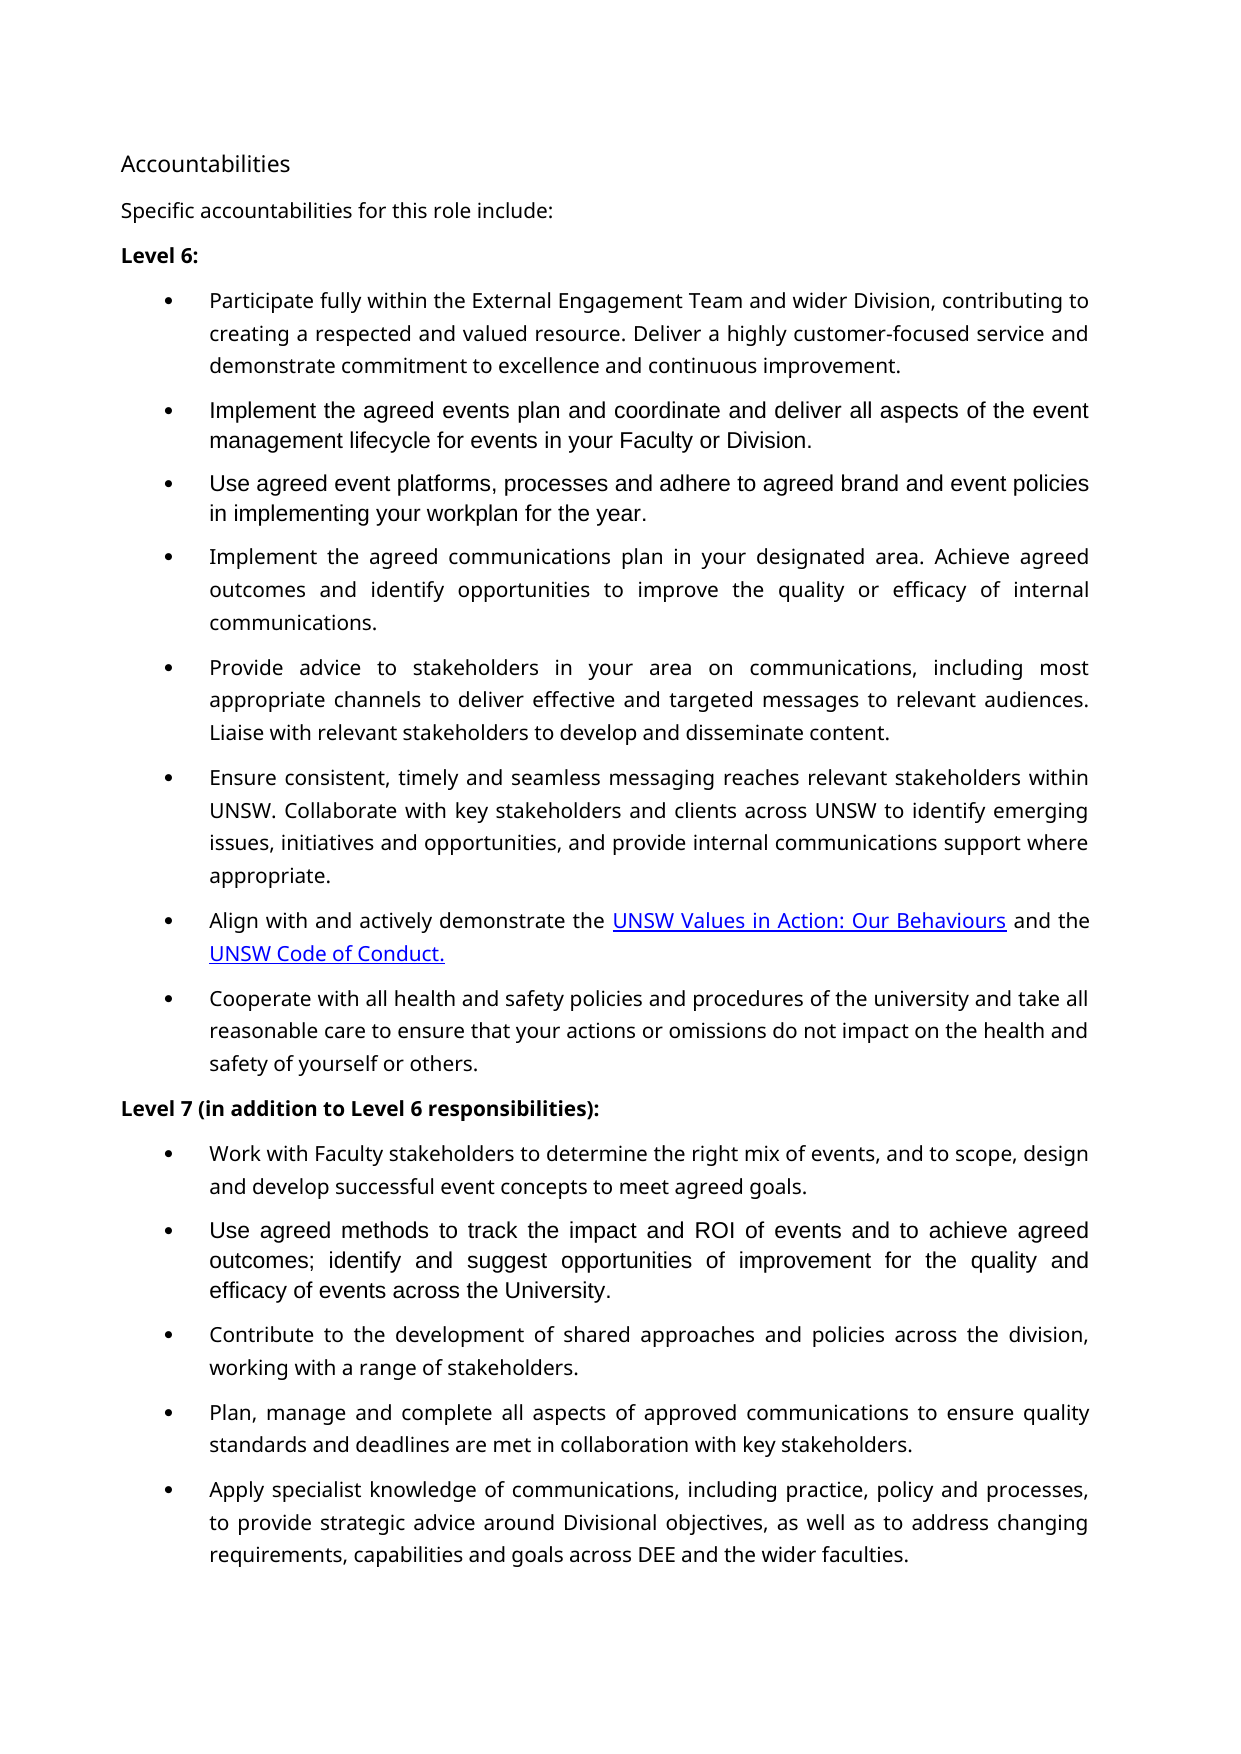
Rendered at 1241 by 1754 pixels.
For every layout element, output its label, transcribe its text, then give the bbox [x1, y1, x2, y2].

text Specific accountabilities for this role include: [121, 196, 1124, 224]
subtitle Accountabilities [121, 148, 1090, 179]
list Apply specialist knowledge of communications, including practice, policy and processes, to provide strategic advice around Divisional objectives, as well as to address changing requirements, capabilities and goals across DEE and the wider faculties. [165, 1475, 1090, 1569]
list Plan, manage and complete all aspects of approved communications to ensure quality standards and deadlines are met in collaboration with key stakeholders. [165, 1398, 1090, 1459]
list Contribute to the development of shared approaches and policies across the division, working with a range of stakeholders. [165, 1320, 1090, 1381]
list Cooperate with all health and safety policies and procedures of the university and take all reasonable care to ensure that your actions or omissions do not impact on the health and safety of yourself or others. [165, 984, 1090, 1077]
list Implement the agreed communications plan in your designated area. Achieve agreed outcomes and identify opportunities to improve the quality or efficacy of internal communications. [165, 542, 1090, 636]
list Ensure consistent, timely and seamless messaging reaches relevant stakeholders within UNSW. Collaborate with key stakeholders and clients across UNSW to identify emerging issues, initiatives and opportunities, and provide internal communications support where appropriate. [165, 763, 1090, 889]
list Align with and actively demonstrate the UNSW Values in Action: Our Behaviours and the UNSW Code of Conduct. [165, 906, 1090, 967]
list Work with Faculty stakeholders to determine the right mix of events, and to scope, design and develop successful event concepts to meet agreed goals. [165, 1139, 1090, 1200]
list Provide advice to stakeholders in your area on communications, including most appropriate channels to deliver effective and targeted messages to relevant audiences. Liaise with relevant stakeholders to develop and disseminate content. [165, 653, 1090, 746]
list Participate fully within the External Engagement Team and wider Division, contributing to creating a respected and valued resource. Deliver a highly customer-focused service and demonstrate commitment to excellence and continuous improvement. [165, 286, 1090, 380]
text Level 7 (in addition to Level 6 responsibilities): [121, 1094, 1124, 1122]
text Level 6: [121, 241, 1124, 270]
